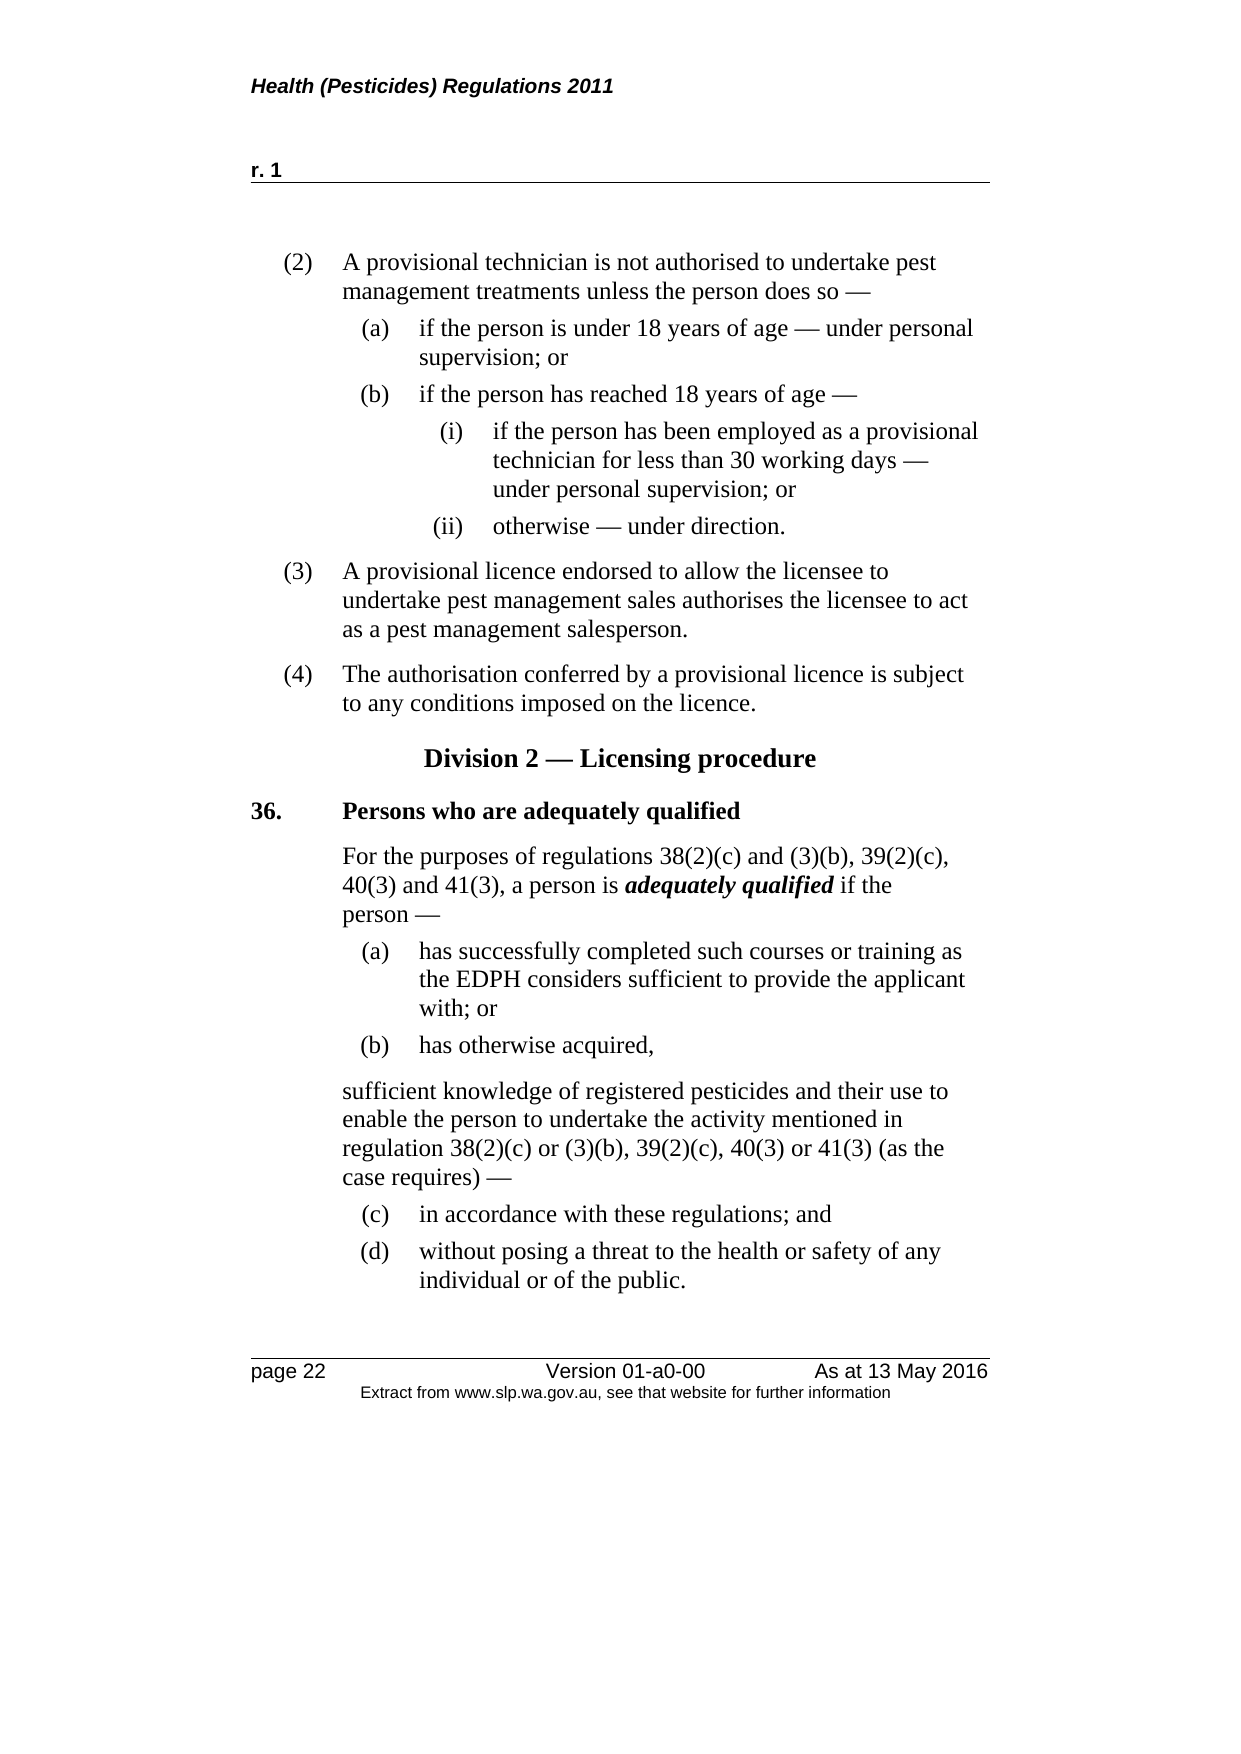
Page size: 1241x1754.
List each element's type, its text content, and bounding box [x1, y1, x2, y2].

text (b) has otherwise acquired, [251, 1030, 990, 1059]
text (d) without posing a threat to the health or safety of any individual or of the public. [251, 1236, 990, 1294]
text (3) A provisional licence endorsed to allow the licensee to undertake pest management sales authorises the licensee to act as a pest management salesperson. [251, 556, 990, 642]
text (2) A provisional technician is not authorised to undertake pest management treatments unless the person does so — [251, 247, 990, 305]
subtitle Division 2 — Licensing procedure [251, 742, 990, 773]
text (4) The authorisation conferred by a provisional licence is subject to any conditions imposed on the licence. [251, 659, 990, 717]
text (i) if the person has been employed as a provisional technician for less than 30 working days — under personal supervision; or [251, 416, 990, 502]
text sufficient knowledge of registered pesticides and their use to enable the person to undertake the activity mentioned in regulation 38(2)(c) or (3)(b), 39(2)(c), 40(3) or 41(3) (as the case requires) — [251, 1076, 990, 1191]
text For the purposes of regulations 38(2)(c) and (3)(b), 39(2)(c), 40(3) and 41(3), a person is adequately qualified if the person — [251, 841, 990, 927]
text (a) has successfully completed such courses or training as the EDPH considers sufficient to provide the applicant with; or [251, 936, 990, 1022]
text (ii) otherwise — under direction. [251, 511, 990, 539]
subtitle 36. Persons who are adequately qualified [251, 796, 990, 824]
text (c) in accordance with these regulations; and [251, 1199, 990, 1228]
text (a) if the person is under 18 years of age — under personal supervision; or [251, 313, 990, 371]
text (b) if the person has reached 18 years of age — [251, 379, 990, 408]
